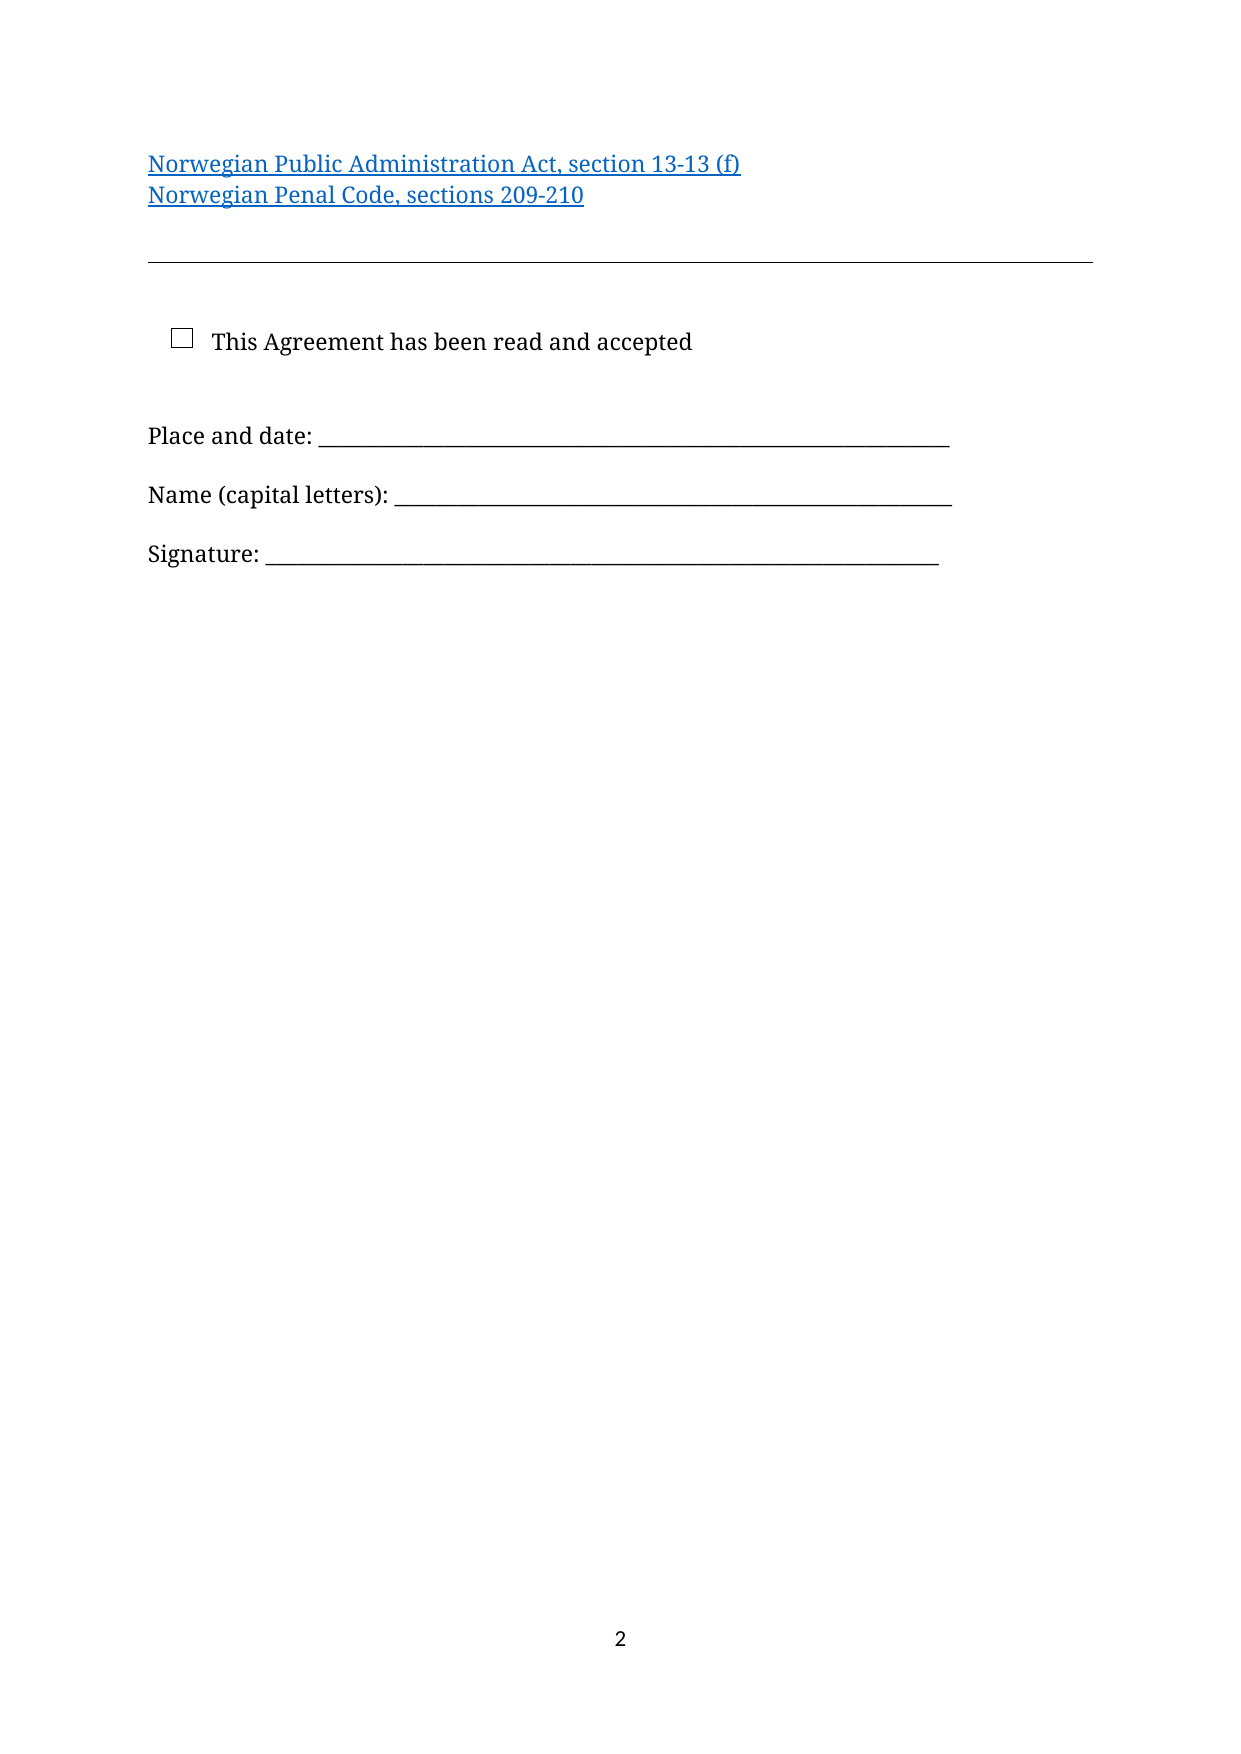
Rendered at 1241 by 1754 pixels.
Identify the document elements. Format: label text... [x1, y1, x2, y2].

text Norwegian Public Administration Act, section 13-13 (f) [148, 148, 1093, 179]
text Signature: ________________________________________________________________ [148, 538, 1093, 569]
text Place and date: ____________________________________________________________ [148, 420, 1093, 479]
text This Agreement has been read and accepted [148, 326, 1093, 357]
text Name (capital letters): _____________________________________________________ [148, 479, 1093, 538]
text Norwegian Penal Code, sections 209-210 [148, 179, 1093, 210]
